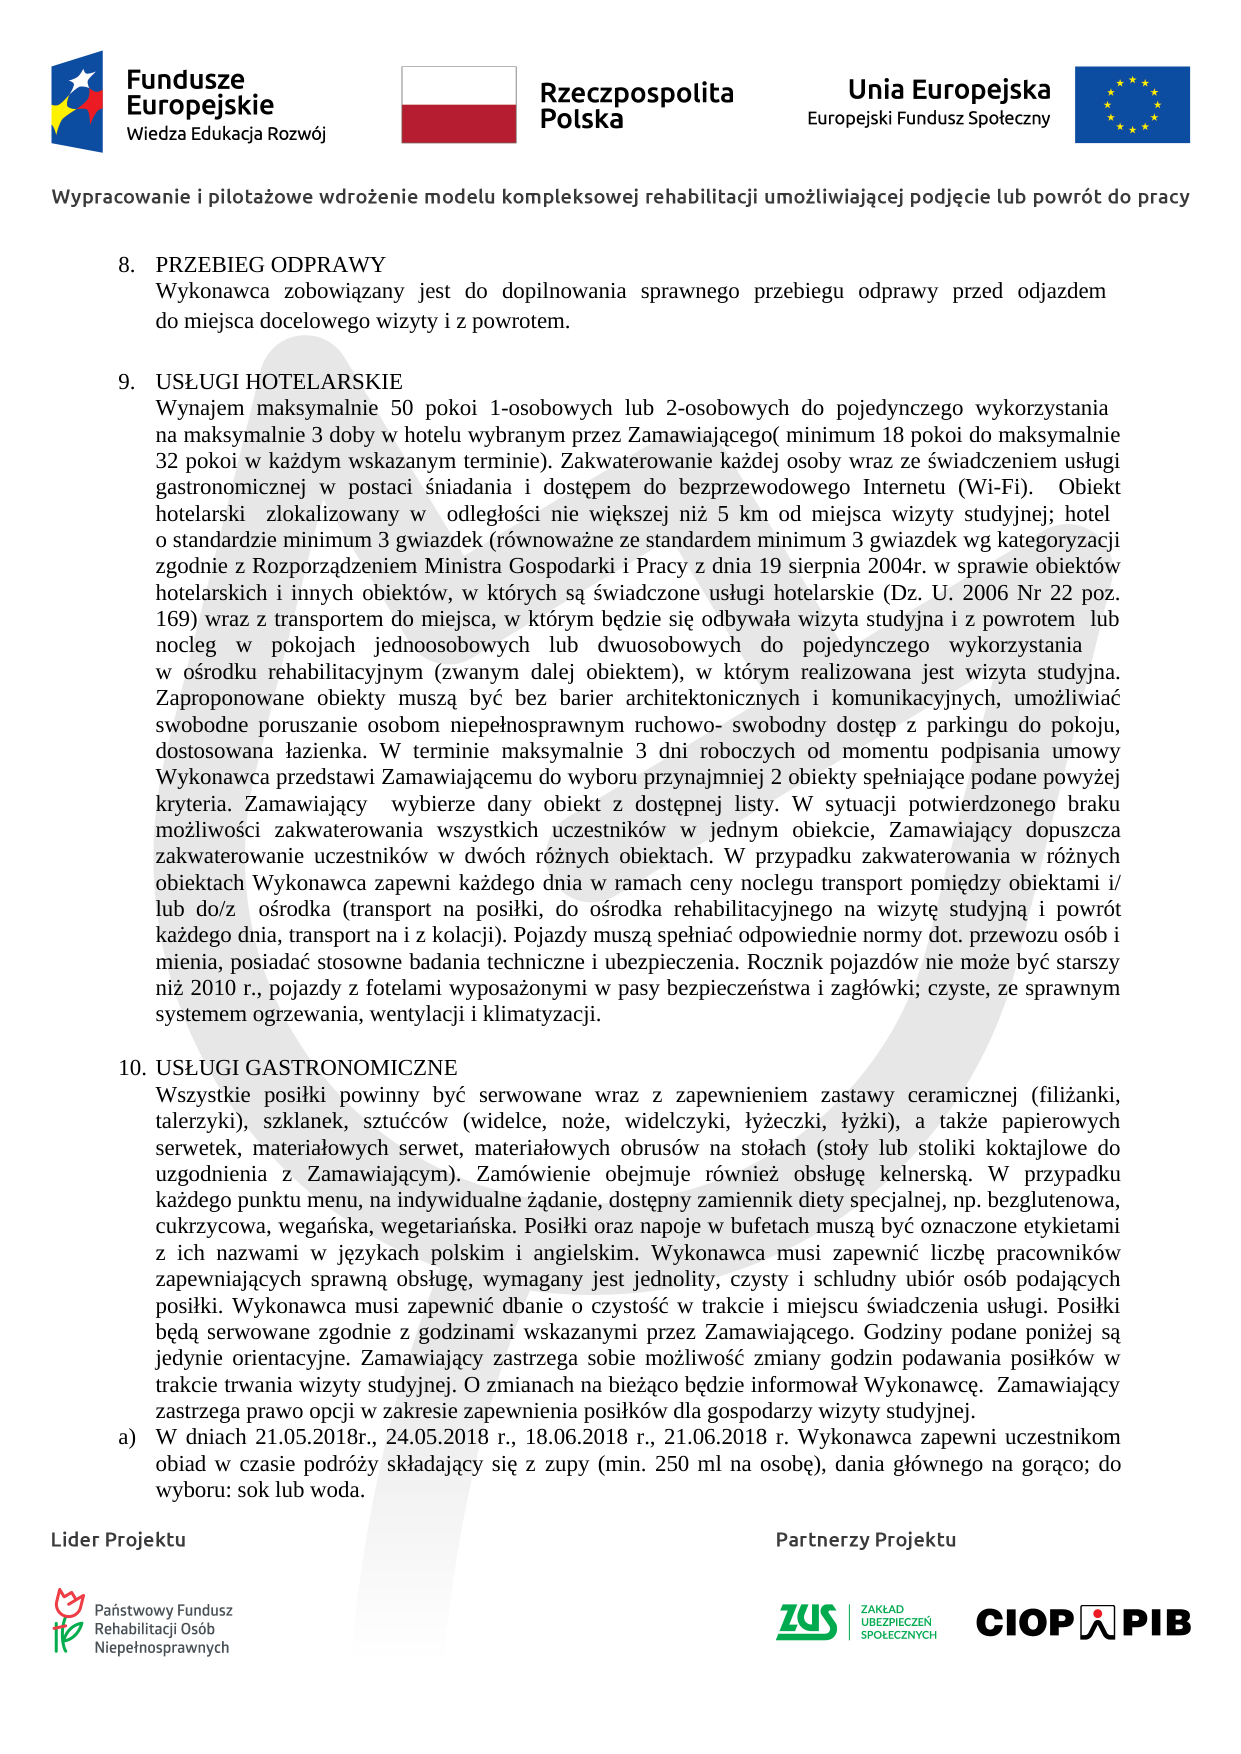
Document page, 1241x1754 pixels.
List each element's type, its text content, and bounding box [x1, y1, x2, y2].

list USŁUGI GASTRONOMICZNE Wszystkie posiłki powinny być serwowane wraz z zapewnieniem zastawy ceramicznej (filiżanki, talerzyki), szklanek, sztućców (widelce, noże, widelczyki, łyżeczki, łyżki), a także papierowych serwetek, materiałowych serwet, materiałowych obrusów na stołach (stoły lub stoliki koktajlowe do uzgodnienia z Zamawiającym). Zamówienie obejmuje również obsługę kelnerską. W przypadku każdego punktu menu, na indywidualne żądanie, dostępny zamiennik diety specjalnej, np. bezglutenowa, cukrzycowa, wegańska, wegetariańska. Posiłki oraz napoje w bufetach muszą być oznaczone etykietami z ich nazwami w językach polskim i angielskim. Wykonawca musi zapewnić liczbę pracowników zapewniających sprawną obsługę, wymagany jest jednolity, czysty i schludny ubiór osób podających posiłki. Wykonawca musi zapewnić dbanie o czystość w trakcie i miejscu świadczenia usługi. Posiłki będą serwowane zgodnie z godzinami wskazanymi przez Zamawiającego. Godziny podane poniżej są jedynie orientacyjne. Zamawiający zastrzega sobie możliwość zmiany godzin podawania posiłków w trakcie trwania wizyty studyjnej. O zmianach na bieżąco będzie informował Wykonawcę. Zamawiający zastrzega prawo opcji w zakresie zapewnienia posiłków dla gospodarzy wizyty studyjnej. [118, 1054, 1122, 1423]
list PRZEBIEG ODPRAWY [118, 251, 1122, 277]
picture [0, 0, 1241, 1754]
list W dniach 21.05.2018r., 24.05.2018 r., 18.06.2018 r., 21.06.2018 r. Wykonawca zapewni uczestnikom obiad w czasie podróży składający się z zupy (min. 250 ml na osobę), dania głównego na gorąco; do wyboru: sok lub woda. [118, 1423, 1122, 1502]
text Wykonawca zobowiązany jest do dopilnowania sprawnego przebiegu odprawy przed odjazdem do miejsca docelowego wizyty i z powrotem. [155, 277, 1122, 334]
list USŁUGI HOTELARSKIE Wynajem maksymalnie 50 pokoi 1-osobowych lub 2-osobowych do pojedynczego wykorzystania na maksymalnie 3 doby w hotelu wybranym przez Zamawiającego( minimum 18 pokoi do maksymalnie 32 pokoi w każdym wskazanym terminie). Zakwaterowanie każdej osoby wraz ze świadczeniem usługi gastronomicznej w postaci śniadania i dostępem do bezprzewodowego Internetu (Wi-Fi). Obiekt hotelarski zlokalizowany w odległości nie większej niż 5 km od miejsca wizyty studyjnej; hotel o standardzie minimum 3 gwiazdek (równoważne ze standardem minimum 3 gwiazdek wg kategoryzacji zgodnie z Rozporządzeniem Ministra Gospodarki i Pracy z dnia 19 sierpnia 2004r. w sprawie obiektów hotelarskich i innych obiektów, w których są świadczone usługi hotelarskie (Dz. U. 2006 Nr 22 poz. 169) wraz z transportem do miejsca, w którym będzie się odbywała wizyta studyjna i z powrotem lub nocleg w pokojach jednoosobowych lub dwuosobowych do pojedynczego wykorzystania w ośrodku rehabilitacyjnym (zwanym dalej obiektem), w którym realizowana jest wizyta studyjna. Zaproponowane obiekty muszą być bez barier architektonicznych i komunikacyjnych, umożliwiać swobodne poruszanie osobom niepełnosprawnym ruchowo- swobodny dostęp z parkingu do pokoju, dostosowana łazienka. W terminie maksymalnie 3 dni roboczych od momentu podpisania umowy Wykonawca przedstawi Zamawiającemu do wyboru przynajmniej 2 obiekty spełniające podane powyżej kryteria. Zamawiający wybierze dany obiekt z dostępnej listy. W sytuacji potwierdzonego braku możliwości zakwaterowania wszystkich uczestników w jednym obiekcie, Zamawiający dopuszcza zakwaterowanie uczestników w dwóch różnych obiektach. W przypadku zakwaterowania w różnych obiektach Wykonawca zapewni każdego dnia w ramach ceny noclegu transport pomiędzy obiektami i/ lub do/z ośrodka (transport na posiłki, do ośrodka rehabilitacyjnego na wizytę studyjną i powrót każdego dnia, transport na i z kolacji). Pojazdy muszą spełniać odpowiednie normy dot. przewozu osób i mienia, posiadać stosowne badania techniczne i ubezpieczenia. Rocznik pojazdów nie może być starszy niż 2010 r., pojazdy z fotelami wyposażonymi w pasy bezpieczeństwa i zagłówki; czyste, ze sprawnym systemem ogrzewania, wentylacji i klimatyzacji. [118, 368, 1122, 1027]
